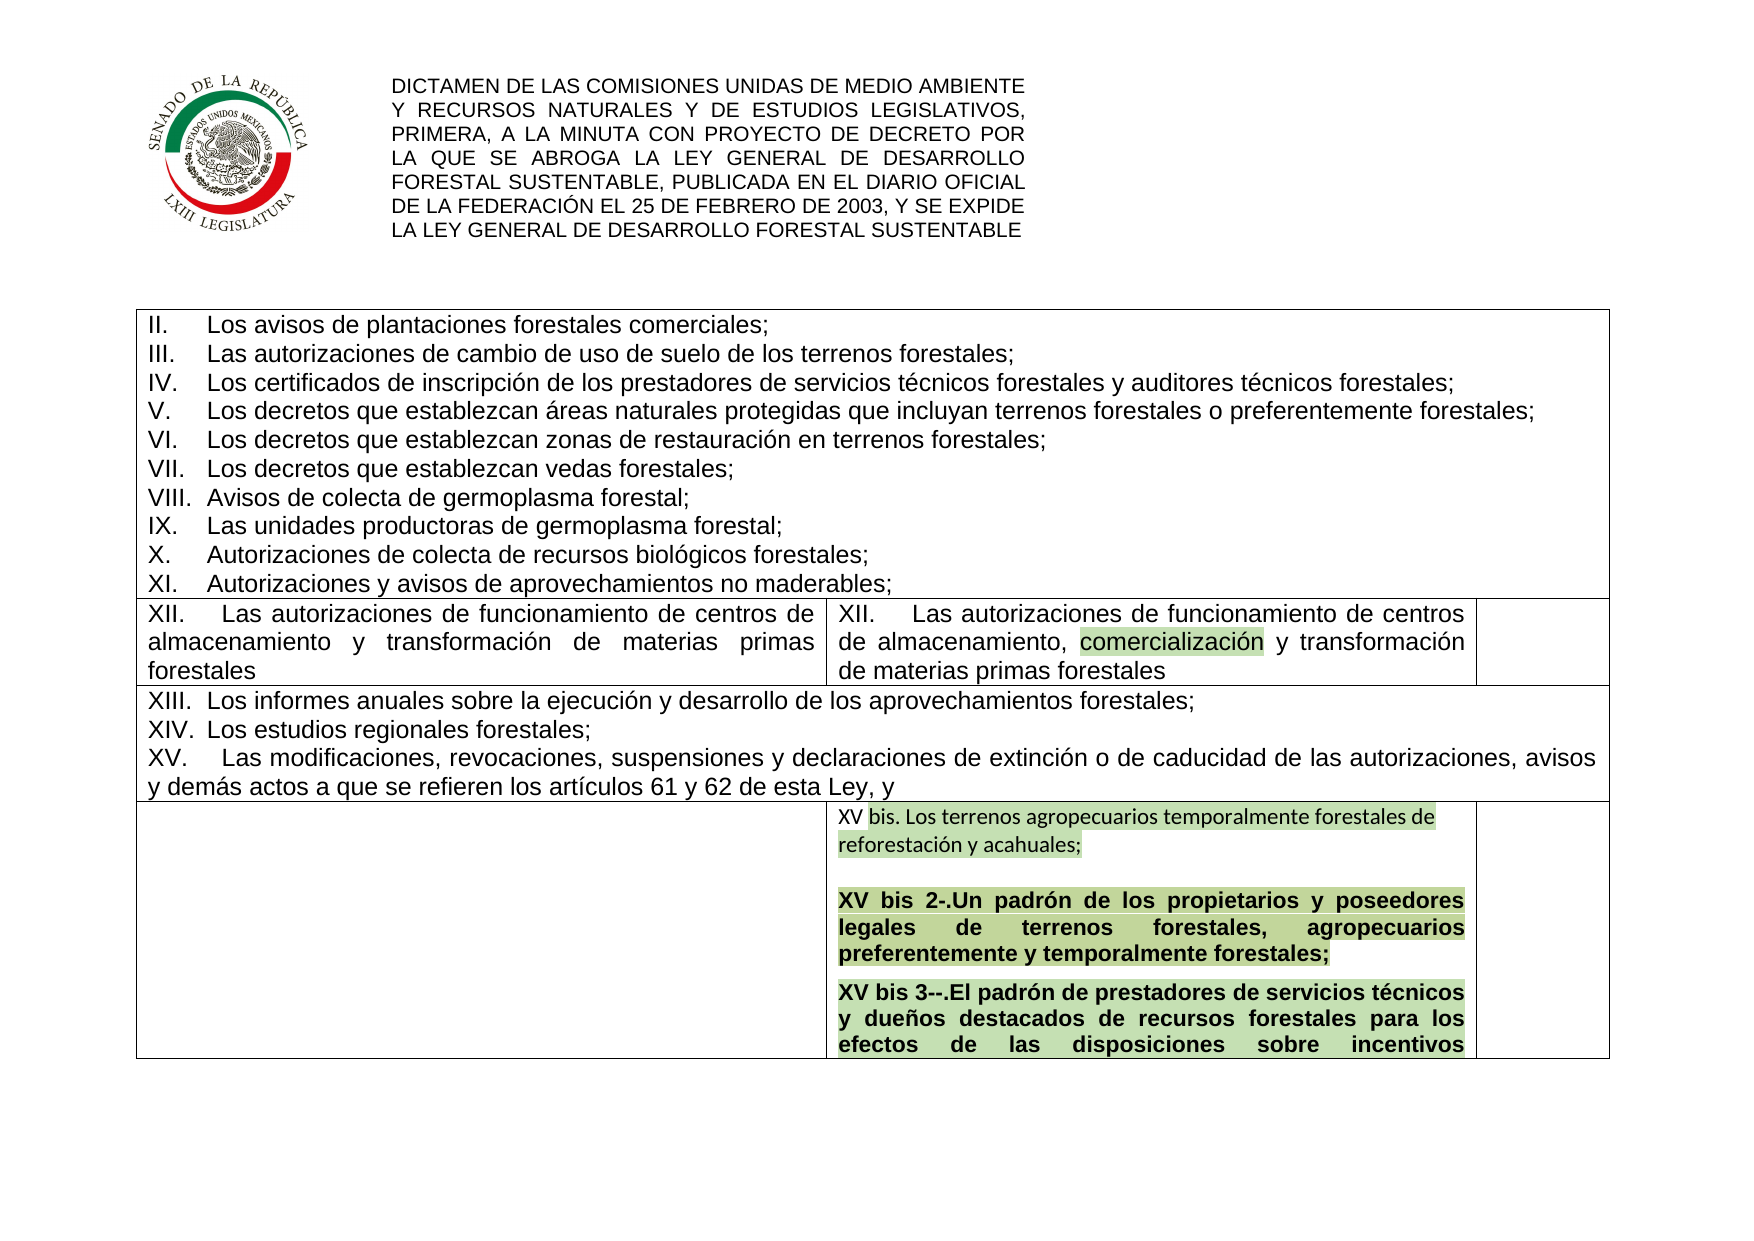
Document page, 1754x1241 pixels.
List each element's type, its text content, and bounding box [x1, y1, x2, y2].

table_cell XII. Las autorizaciones de funcionamiento de centros de almacenamiento y transformación de materias primas forestales [137, 599, 826, 685]
table_cell XII. Las autorizaciones de funcionamiento de centros de almacenamiento, comercialización y transformación de materias primas forestales [827, 599, 1476, 685]
table_cell [1477, 802, 1609, 1058]
table_cell [1477, 599, 1609, 685]
table_cell [137, 802, 826, 1058]
picture [147, 73, 309, 232]
table_cell XIII. Los informes anuales sobre la ejecución y desarrollo de los aprovechamientos forestales; XIV. Los estudios regionales forestales; XV. Las modificaciones, revocaciones, suspensiones y declaraciones de extinción o de caducidad de las autorizaciones, avisos y demás actos a que se refieren los artículos 61 y 62 de esta Ley, y [137, 686, 1609, 801]
